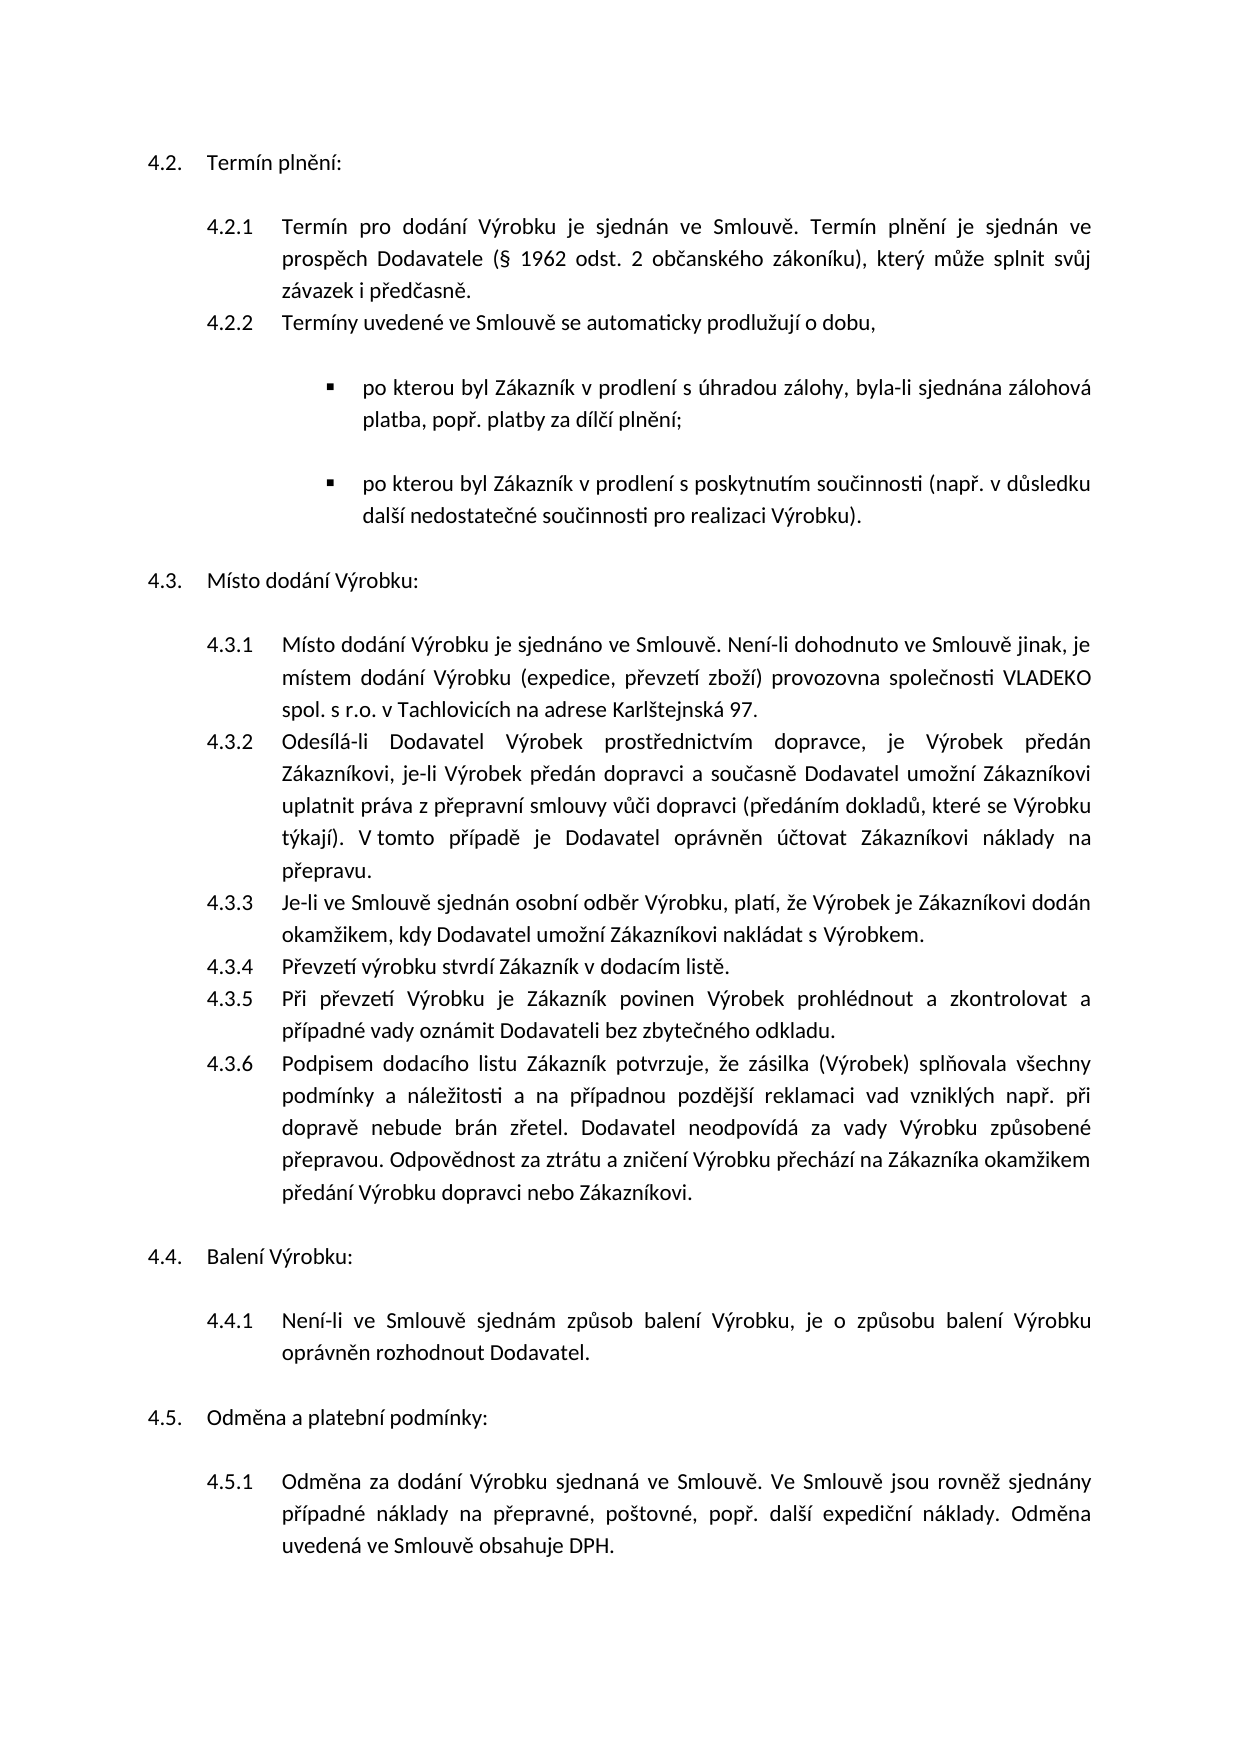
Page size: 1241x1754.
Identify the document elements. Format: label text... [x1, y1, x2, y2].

list Termín pro dodání Výrobku je sjednán ve Smlouvě. Termín plnění je sjednán ve prospěch Dodavatele (§ 1962 odst. 2 občanského zákoníku), který může splnit svůj závazek i předčasně. [207, 212, 1093, 304]
list Místo dodání Výrobku je sjednáno ve Smlouvě. Není-li dohodnuto ve Smlouvě jinak, je místem dodání Výrobku (expedice, převzetí zboží) provozovna společnosti VLADEKO spol. s r.o. v Tachlovicích na adrese Karlštejnská 97. [207, 630, 1093, 723]
list po kterou byl Zákazník v prodlení s úhradou zálohy, byla-li sjednána zálohová platba, popř. platby za dílčí plnění; [325, 373, 1093, 433]
list Termín plnění: [148, 148, 1093, 176]
list Termíny uvedené ve Smlouvě se automaticky prodlužují o dobu, [207, 308, 1093, 337]
list Odesílá-li Dodavatel Výrobek prostřednictvím dopravce, je Výrobek předán Zákazníkovi, je-li Výrobek předán dopravci a současně Dodavatel umožní Zákazníkovi uplatnit práva z přepravní smlouvy vůči dopravci (předáním dokladů, které se Výrobku týkají). V tomto případě je Dodavatel oprávněn účtovat Zákazníkovi náklady na přepravu. [207, 727, 1093, 884]
list Odměna za dodání Výrobku sjednaná ve Smlouvě. Ve Smlouvě jsou rovněž sjednány případné náklady na přepravné, poštovné, popř. další expediční náklady. Odměna uvedená ve Smlouvě obsahuje DPH. [207, 1467, 1093, 1560]
list Není-li ve Smlouvě sjednám způsob balení Výrobku, je o způsobu balení Výrobku oprávněn rozhodnout Dodavatel. [207, 1306, 1093, 1367]
list Místo dodání Výrobku: [148, 566, 1093, 594]
list Podpisem dodacího listu Zákazník potvrzuje, že zásilka (Výrobek) splňovala všechny podmínky a náležitosti a na případnou pozdější reklamaci vad vzniklých např. při dopravě nebude brán zřetel. Dodavatel neodpovídá za vady Výrobku způsobené přepravou. Odpovědnost za ztrátu a zničení Výrobku přechází na Zákazníka okamžikem předání Výrobku dopravci nebo Zákazníkovi. [207, 1049, 1093, 1206]
list Při převzetí Výrobku je Zákazník povinen Výrobek prohlédnout a zkontrolovat a případné vady oznámit Dodavateli bez zbytečného odkladu. [207, 984, 1093, 1045]
list Balení Výrobku: [148, 1242, 1093, 1270]
list Odměna a platební podmínky: [148, 1403, 1093, 1431]
list po kterou byl Zákazník v prodlení s poskytnutím součinnosti (např. v důsledku další nedostatečné součinnosti pro realizaci Výrobku). [325, 469, 1093, 530]
list Je-li ve Smlouvě sjednán osobní odběr Výrobku, platí, že Výrobek je Zákazníkovi dodán okamžikem, kdy Dodavatel umožní Zákazníkovi nakládat s Výrobkem. [207, 888, 1093, 948]
list Převzetí výrobku stvrdí Zákazník v dodacím listě. [207, 952, 1093, 980]
